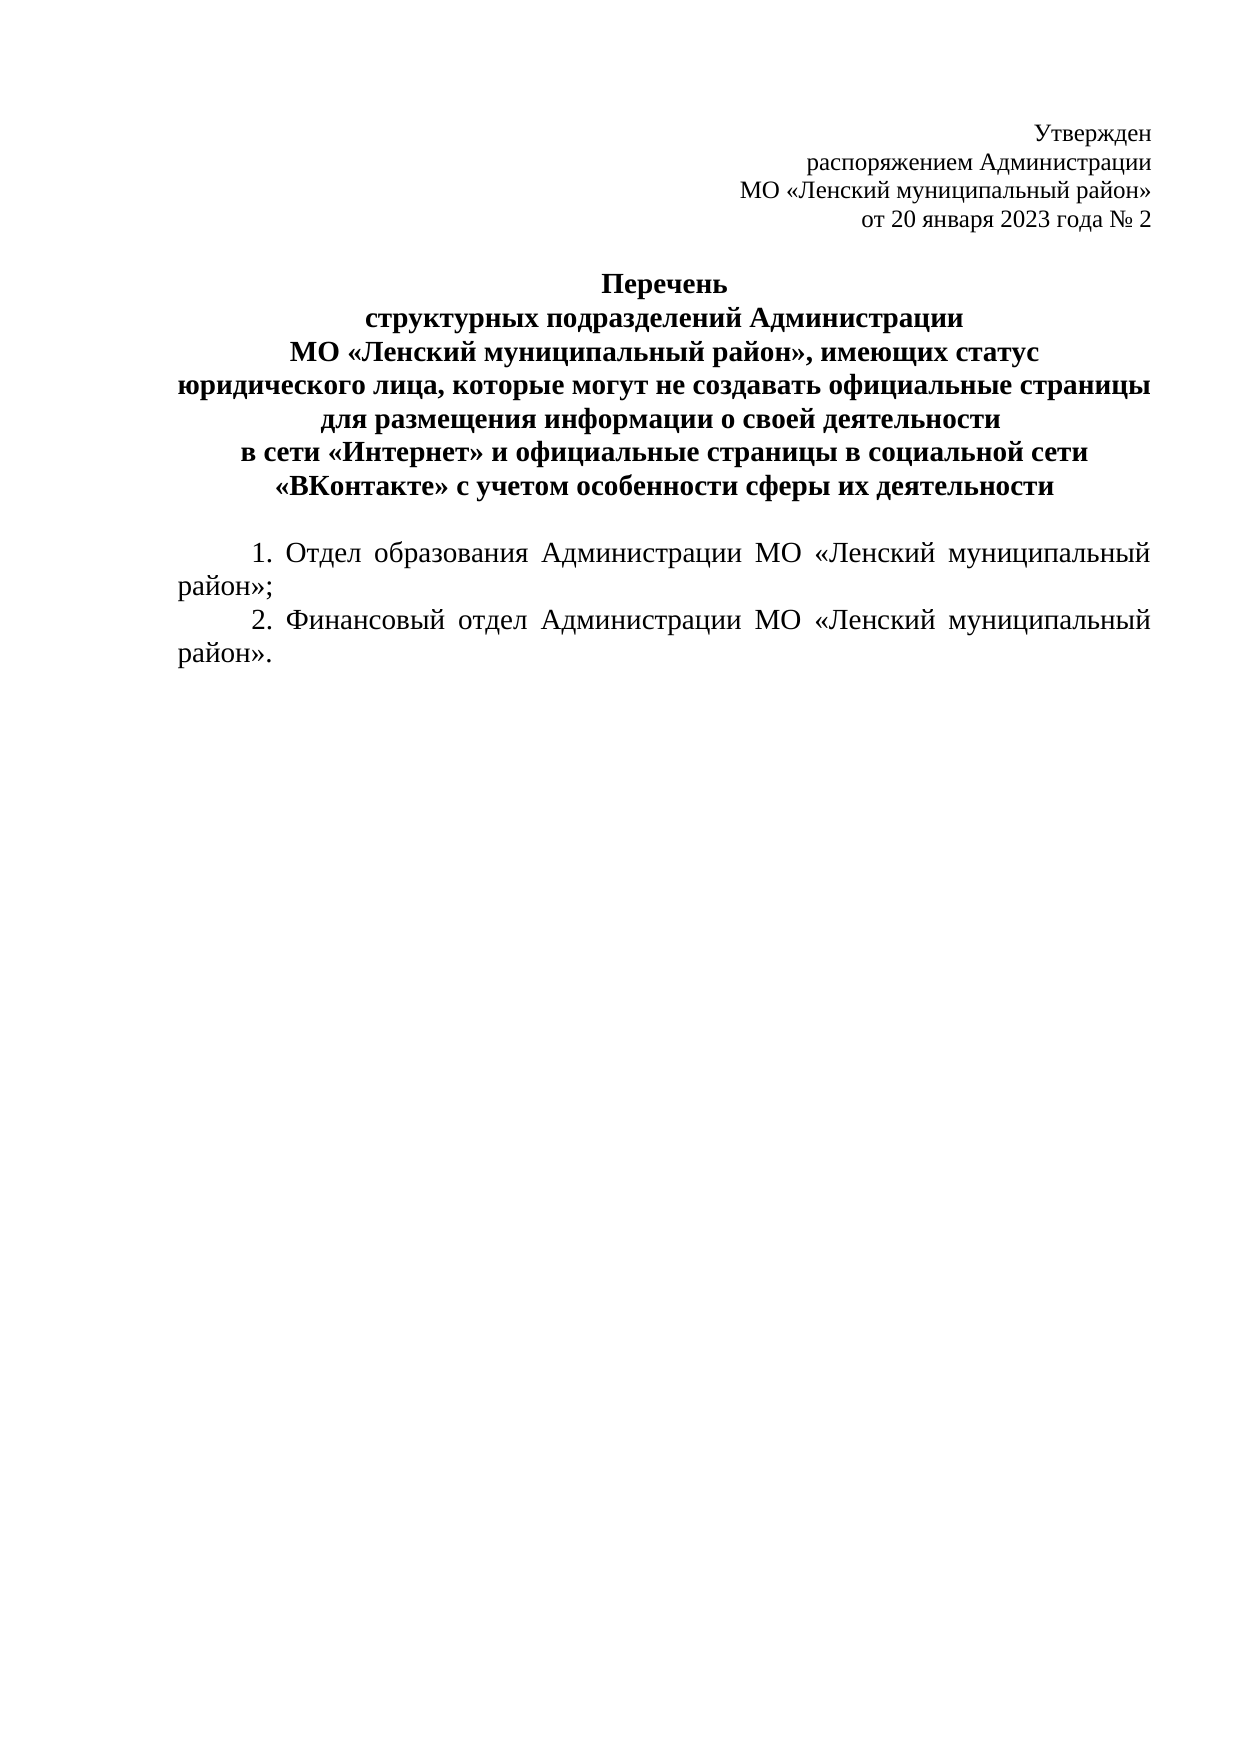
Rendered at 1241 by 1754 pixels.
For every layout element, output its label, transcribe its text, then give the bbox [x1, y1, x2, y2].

text от 20 января 2023 года № 2 [177, 204, 1152, 233]
text распоряжением Администрации [177, 147, 1152, 176]
text МО «Ленский муниципальный район», имеющих статус [177, 334, 1152, 367]
text МО «Ленский муниципальный район» [177, 176, 1152, 204]
text Перечень [177, 267, 1152, 300]
text структурных подразделений Администрации [177, 300, 1152, 334]
text 1. Отдел образования Администрации МО «Ленский муниципальный район»; [177, 535, 1152, 602]
text юридического лица, которые могут не создавать официальные страницы для размещения информации о своей деятельности в сети «Интернет» и официальные страницы в социальной сети «ВКонтакте» с учетом особенности сферы их деятельности [177, 367, 1152, 501]
text 2. Финансовый отдел Администрации МО «Ленский муниципальный район». [177, 602, 1152, 669]
text Утвержден [177, 118, 1152, 147]
